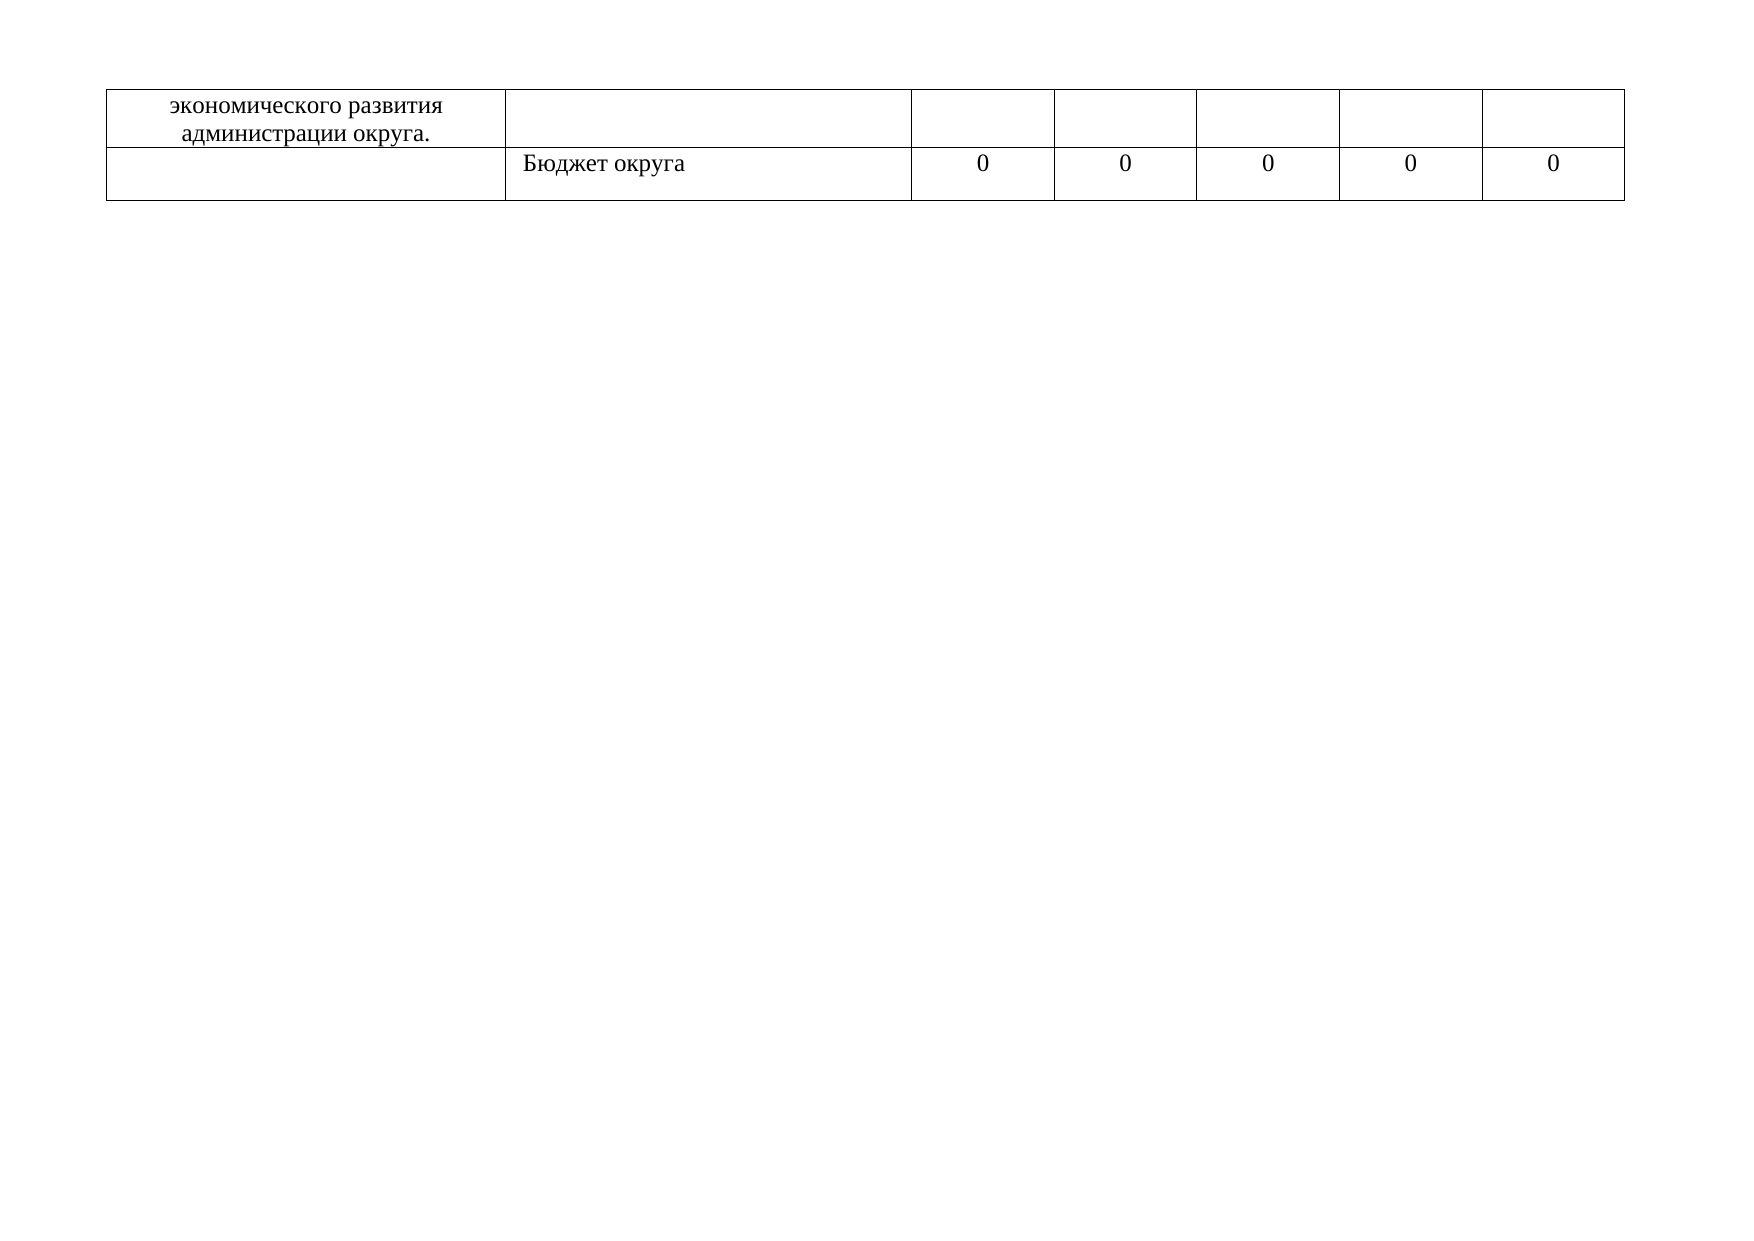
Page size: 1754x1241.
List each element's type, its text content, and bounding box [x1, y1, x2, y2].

table_cell 0 [912, 90, 1054, 147]
table_cell 0 [1197, 148, 1339, 200]
table_cell [107, 148, 505, 200]
table_cell 0 [1055, 148, 1196, 200]
table_cell Бюджет округа [506, 148, 911, 200]
table_cell 0 [1483, 90, 1624, 147]
table_cell 0 [1483, 148, 1624, 200]
table_cell 0 [912, 148, 1054, 200]
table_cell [107, 90, 505, 147]
table_cell 0 [1197, 90, 1339, 147]
table_cell 0 [1055, 90, 1196, 147]
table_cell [506, 90, 911, 147]
table_cell 0 [1340, 90, 1482, 147]
table_cell 0 [1340, 148, 1482, 200]
